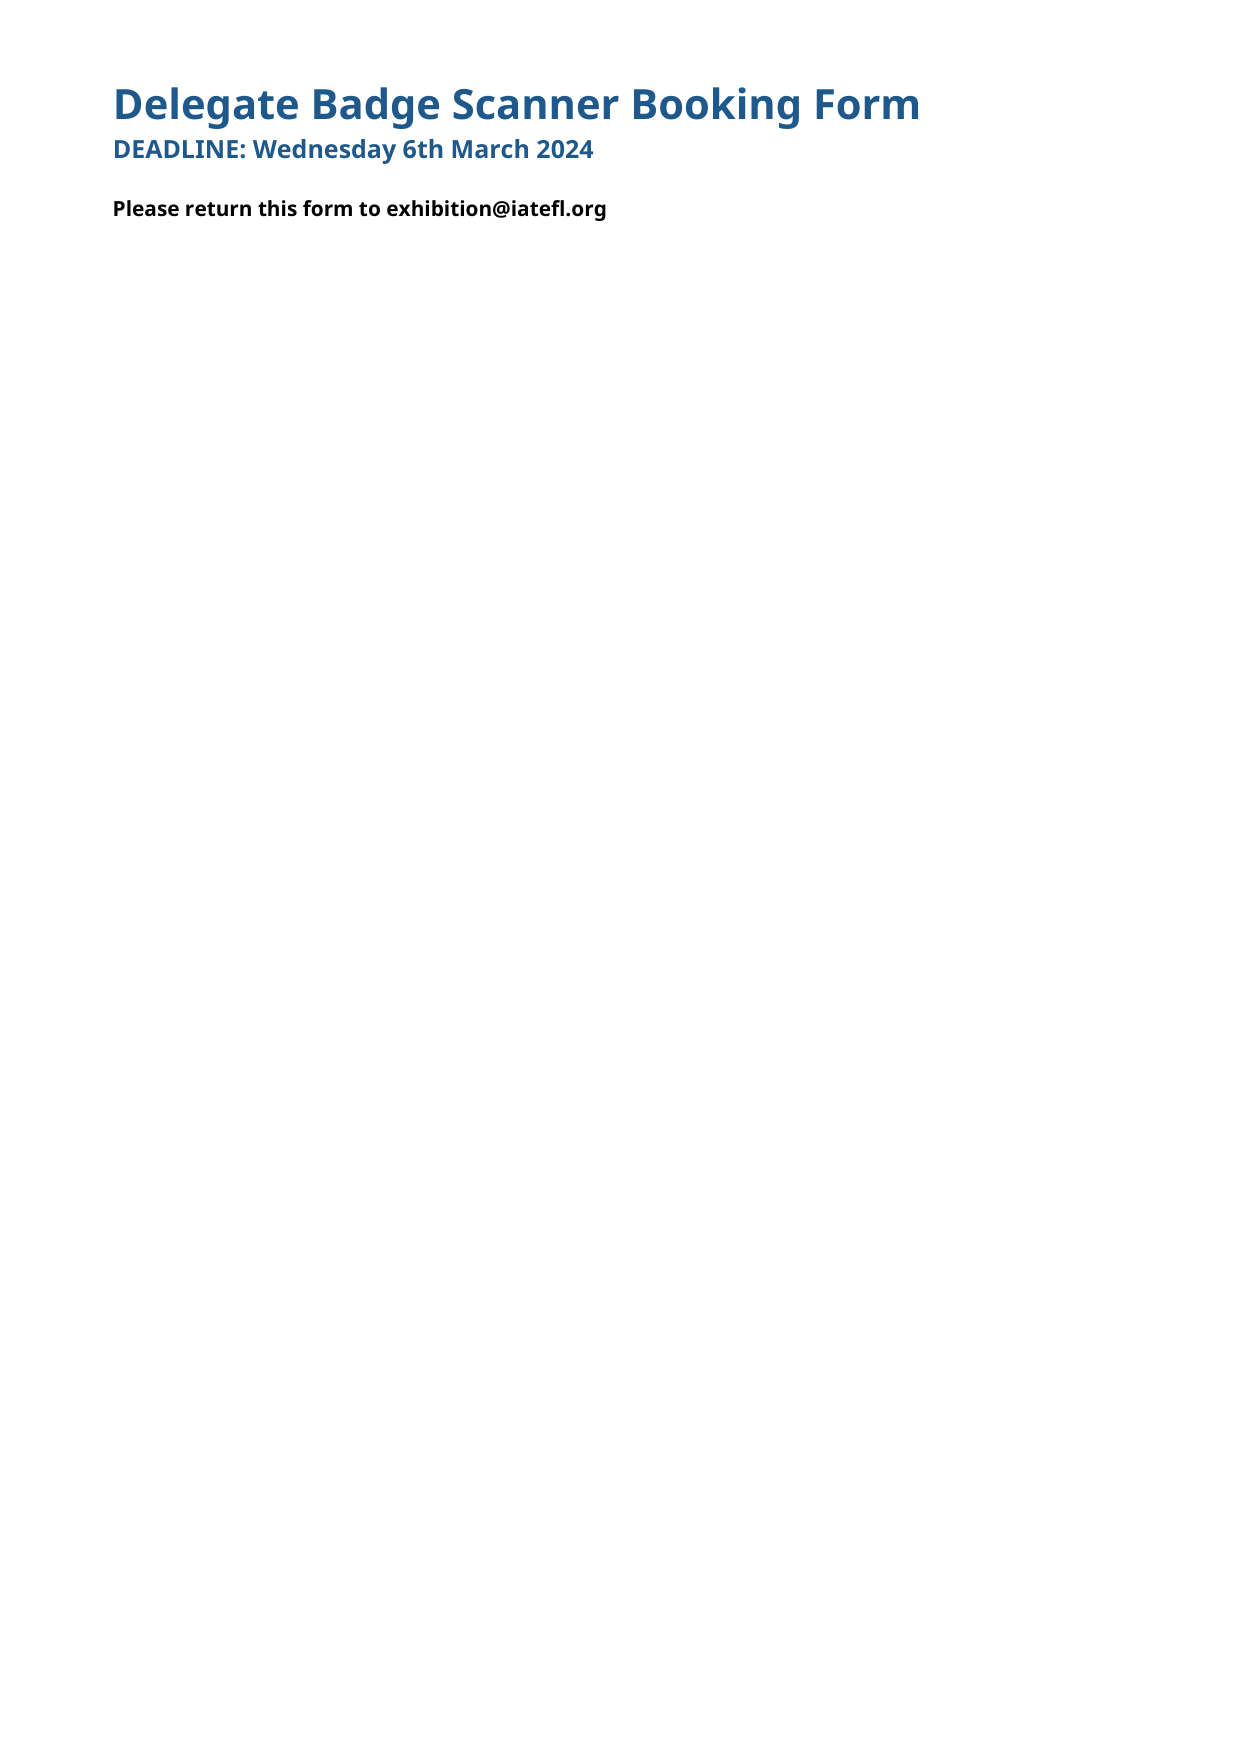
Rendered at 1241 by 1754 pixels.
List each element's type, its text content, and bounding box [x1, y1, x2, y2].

text Please return this form to exhibition@iatefl.org [112, 194, 1128, 222]
